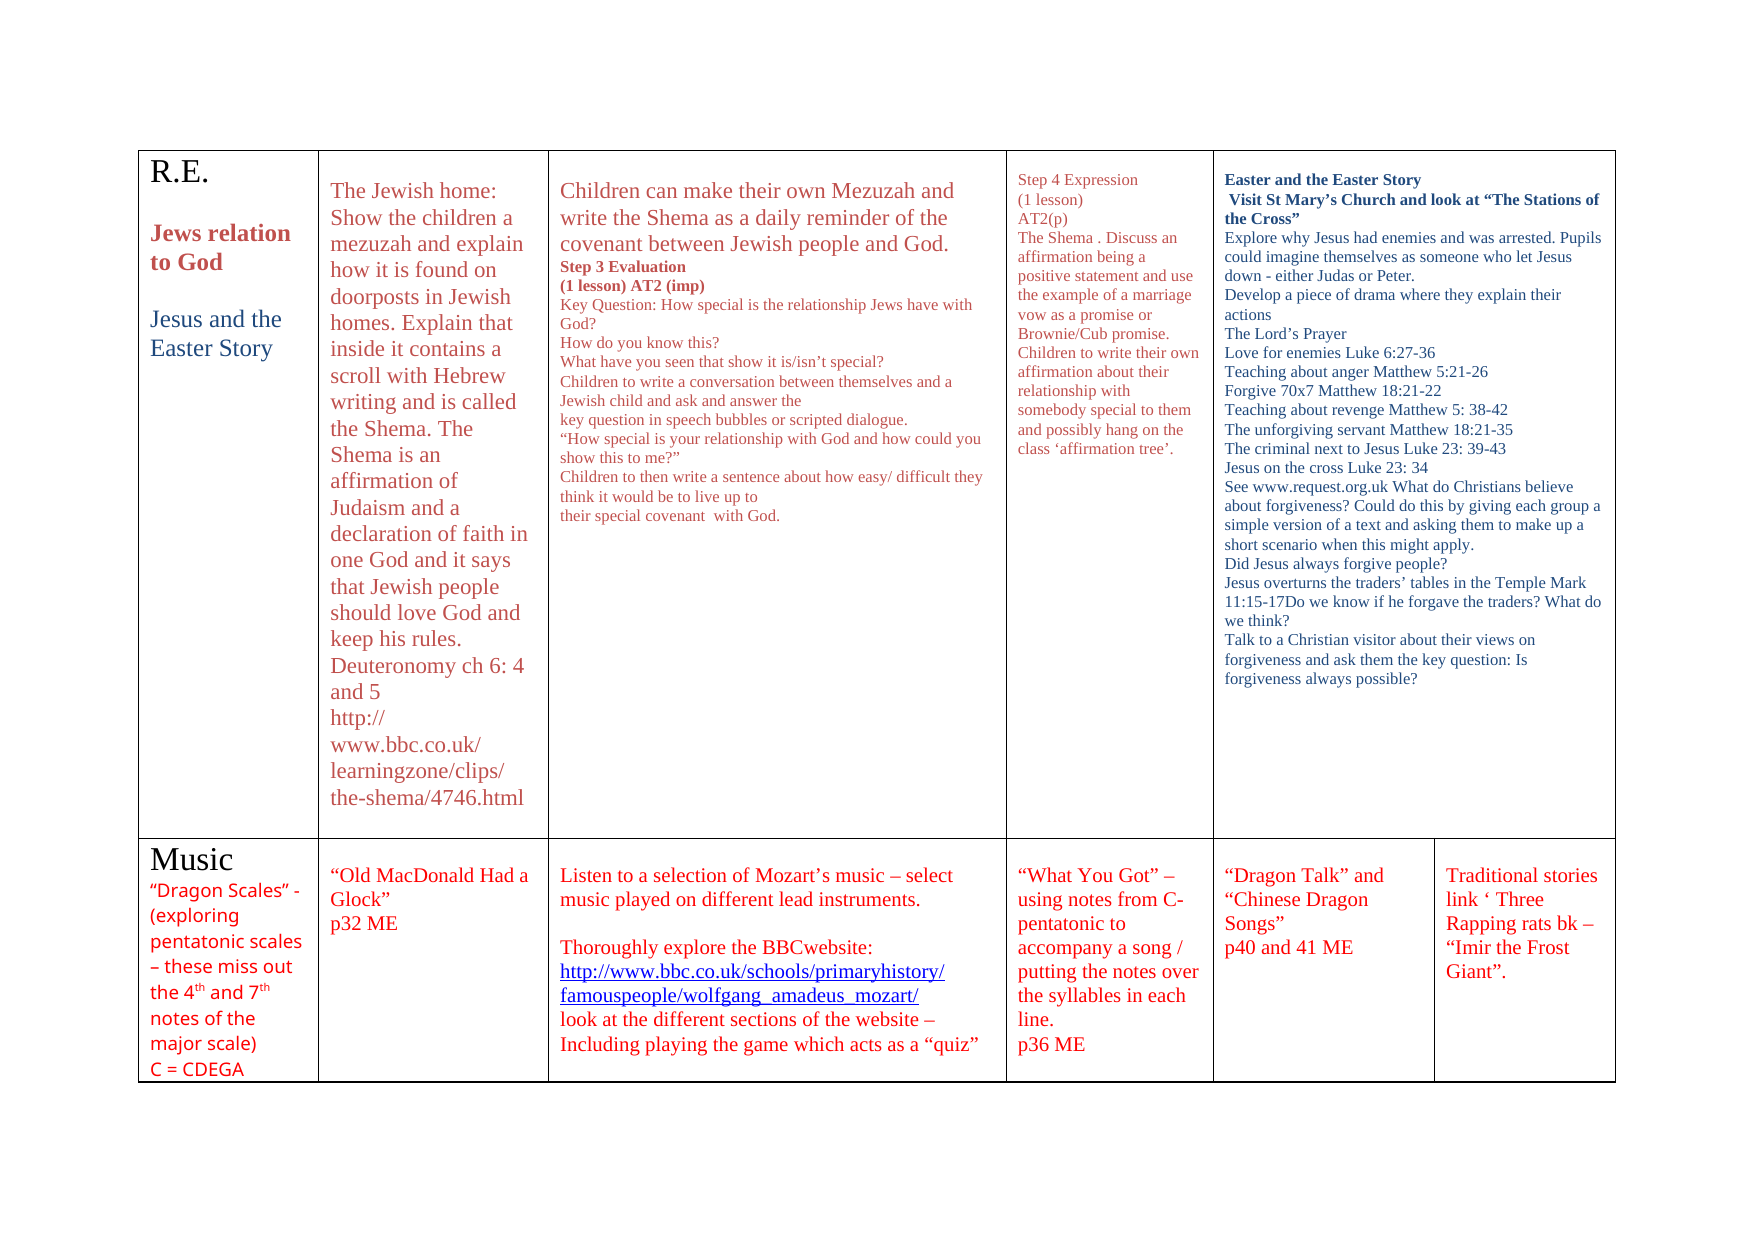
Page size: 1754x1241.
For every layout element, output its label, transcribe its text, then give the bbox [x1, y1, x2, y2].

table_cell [549, 839, 1006, 1081]
table_cell Easter and the Easter Story Visit St Mary’s Church and look at “The Stations of the Cross” Explore why Jesus had enemies and was arrested. Pupils could imagine themselves as someone who let Jesus down - either Judas or Peter. Develop a piece of drama where they explain their actions The Lord’s Prayer Love for enemies Luke 6:27-36 Teaching about anger Matthew 5:21-26 Forgive 70x7 Matthew 18:21-22 Teaching about revenge Matthew 5: 38-42 The unforgiving servant Matthew 18:21-35 The criminal next to Jesus Luke 23: 39-43 Jesus on the cross Luke 23: 34 See www.request.org.uk What do Christians believe about forgiveness? Could do this by giving each group a simple version of a text and asking them to make up a short scenario when this might apply. Did Jesus always forgive people? Jesus overturns the traders’ tables in the Temple Mark 11:15-17Do we know if he forgave the traders? What do we think? Talk to a Christian visitor about their views on forgiveness and ask them the key question: Is forgiveness always possible? [1214, 151, 1615, 838]
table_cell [1435, 839, 1615, 1081]
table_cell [139, 839, 318, 1081]
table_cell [1214, 839, 1434, 1081]
table_cell Step 4 Expression (1 lesson) AT2(p) The Shema . Discuss an affirmation being a positive statement and use the example of a marriage vow as a promise or Brownie/Cub promise. Children to write their own affirmation about their relationship with somebody special to them and possibly hang on the class ‘affirmation tree’. [1007, 151, 1213, 838]
table_cell Children can make their own Mezuzah and write the Shema as a daily reminder of the covenant between Jewish people and God. Step 3 Evaluation (1 lesson) AT2 (imp) Key Question: How special is the relationship Jews have with God? How do you know this? What have you seen that show it is/isn’t special? Children to write a conversation between themselves and a Jewish child and ask and answer the key question in speech bubbles or scripted dialogue. “How special is your relationship with God and how could you show this to me?” Children to then write a sentence about how easy/ difficult they think it would be to live up to their special covenant with God. [549, 151, 1006, 838]
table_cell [319, 839, 548, 1081]
table_cell The Jewish home: Show the children a mezuzah and explain how it is found on doorposts in Jewish homes. Explain that inside it contains a scroll with Hebrew writing and is called the Shema. The Shema is an affirmation of Judaism and a declaration of faith in one God and it says that Jewish people should love God and keep his rules. Deuteronomy ch 6: 4 and 5 http://www.bbc.co.uk/learningzone/clips/the-shema/4746.html [319, 151, 548, 838]
table_cell R.E. Jews relation to God Jesus and the Easter Story [139, 151, 318, 838]
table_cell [1007, 839, 1213, 1081]
